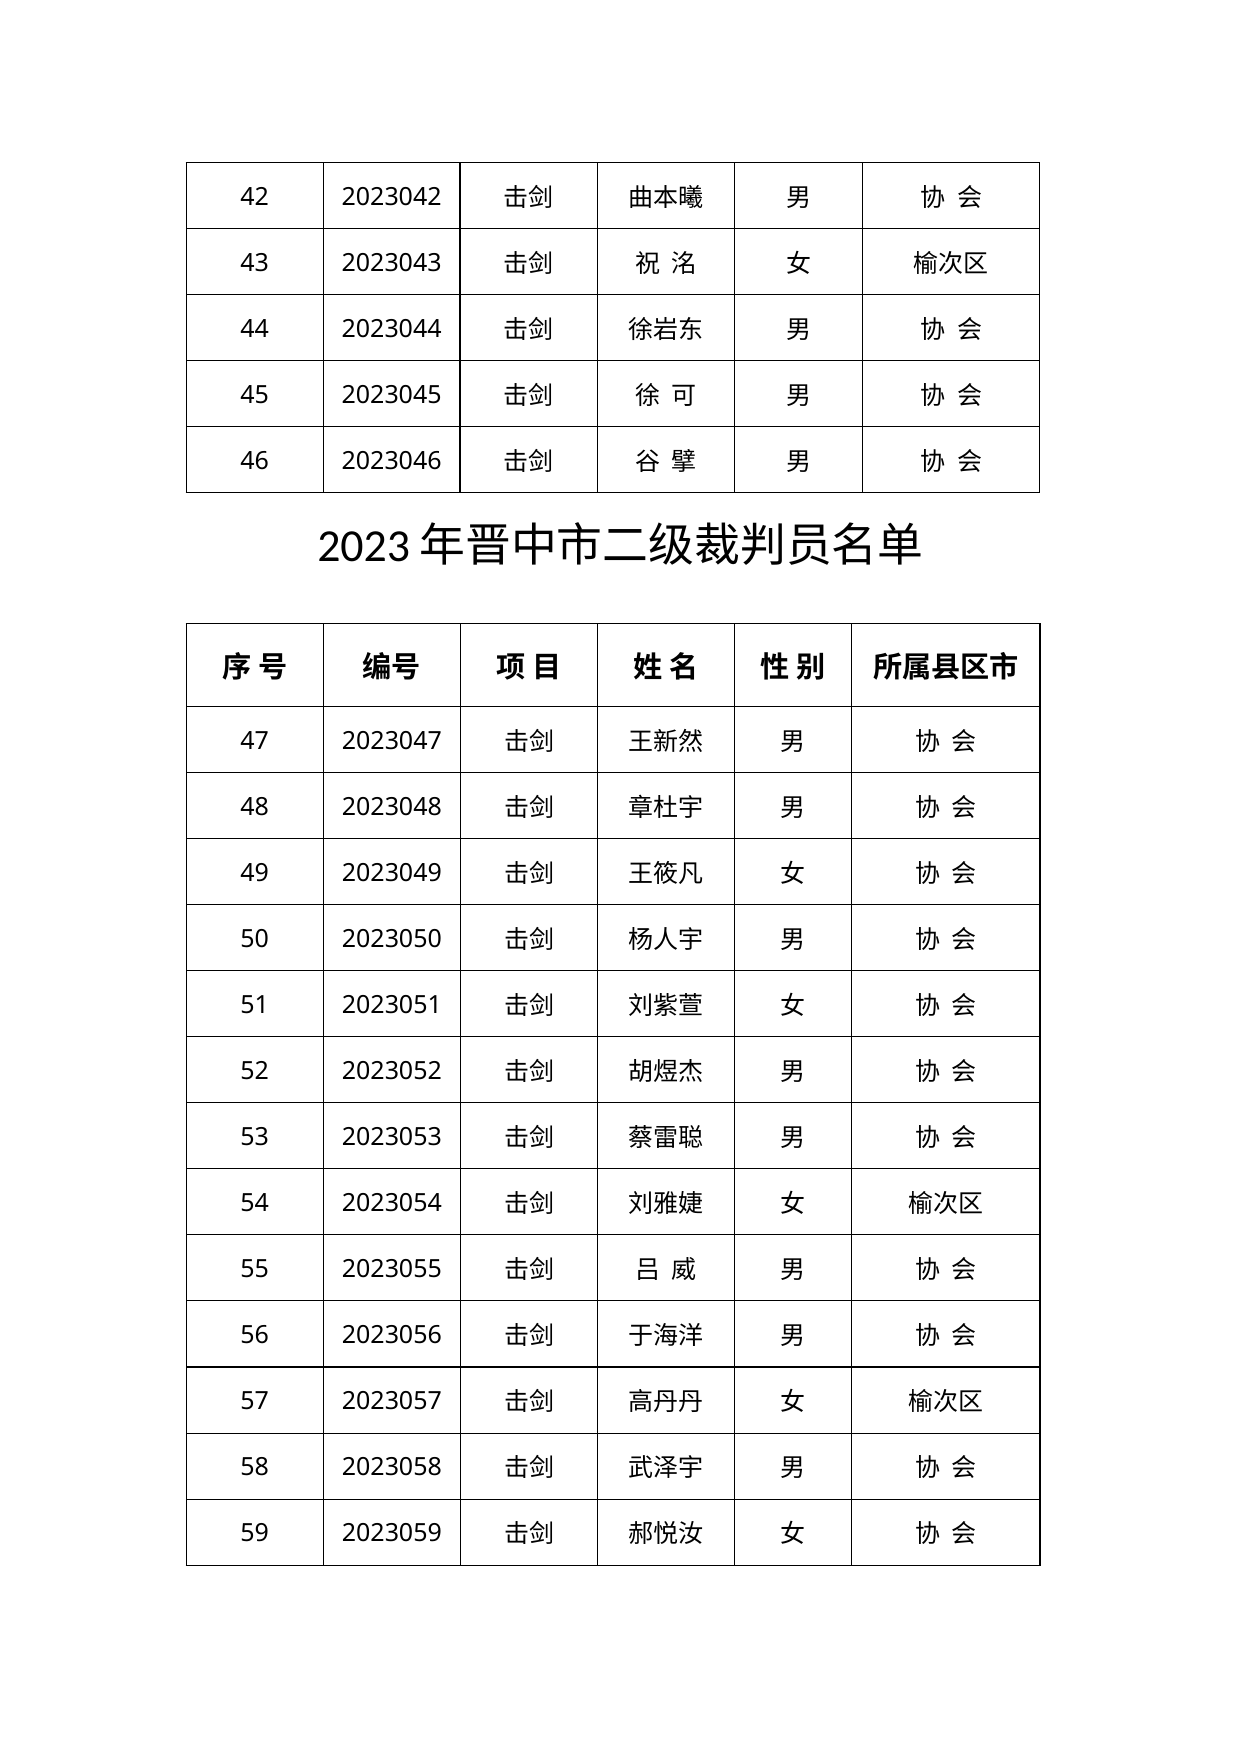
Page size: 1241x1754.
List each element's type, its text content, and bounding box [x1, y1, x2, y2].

table_cell 击剑 [461, 1368, 597, 1432]
table_cell 谷 擘 [598, 427, 734, 492]
table_cell 协 会 [852, 1037, 1039, 1102]
table_cell 2023051 [324, 971, 460, 1036]
table_cell 2023057 [324, 1368, 460, 1432]
table_cell 击剑 [461, 839, 597, 904]
table_cell 武泽宇 [598, 1434, 734, 1498]
table_cell 击剑 [461, 163, 597, 228]
table_header 项 目 [461, 624, 597, 706]
table_cell 协 会 [852, 971, 1039, 1036]
table_cell 2023047 [324, 707, 460, 772]
table_cell 2023058 [324, 1434, 460, 1498]
table_cell 女 [735, 1500, 851, 1564]
table_cell 郝悦汝 [598, 1500, 734, 1564]
table_cell 协 会 [863, 163, 1039, 228]
table_cell 男 [735, 163, 862, 228]
table_cell 协 会 [852, 1235, 1039, 1300]
table_cell 协 会 [852, 773, 1039, 838]
table_cell 2023042 [324, 163, 459, 228]
table_cell 协 会 [852, 839, 1039, 904]
text 2023年晋中市二级裁判员名单 [187, 493, 1053, 591]
table_header 编号 [324, 624, 460, 706]
table_cell 击剑 [461, 1235, 597, 1300]
table_cell 女 [735, 971, 851, 1036]
table_cell 53 [187, 1103, 323, 1168]
table_cell 44 [187, 295, 323, 360]
table_cell 50 [187, 905, 323, 970]
table_cell 2023053 [324, 1103, 460, 1168]
table_cell 2023050 [324, 905, 460, 970]
table_cell 击剑 [461, 773, 597, 838]
table_cell 2023056 [324, 1301, 460, 1366]
table_cell 击剑 [461, 1037, 597, 1102]
table_cell 章杜宇 [598, 773, 734, 838]
table_cell 击剑 [461, 707, 597, 772]
table_cell 协 会 [852, 905, 1039, 970]
table_cell 46 [187, 427, 323, 492]
table_cell 榆次区 [852, 1368, 1039, 1432]
table_cell 男 [735, 905, 851, 970]
table_header 性 别 [735, 624, 851, 706]
table_cell 58 [187, 1434, 323, 1498]
table_cell 于海洋 [598, 1301, 734, 1366]
table_cell 协 会 [852, 1500, 1039, 1564]
table_cell 击剑 [461, 905, 597, 970]
table_cell 48 [187, 773, 323, 838]
table_cell 高丹丹 [598, 1368, 734, 1432]
table_cell 击剑 [461, 1434, 597, 1498]
table_cell 击剑 [461, 295, 597, 360]
table_cell 42 [187, 163, 323, 228]
table_cell 王新然 [598, 707, 734, 772]
table_header 所属县区市 [852, 624, 1039, 706]
table_cell 2023043 [324, 229, 459, 294]
table_cell 2023045 [324, 361, 459, 426]
table_cell 击剑 [461, 1500, 597, 1564]
table_cell 2023054 [324, 1169, 460, 1234]
table_cell 男 [735, 707, 851, 772]
table_cell 击剑 [461, 971, 597, 1036]
table_cell 协 会 [852, 1103, 1039, 1168]
table_cell 刘紫萱 [598, 971, 734, 1036]
table_cell 协 会 [863, 427, 1039, 492]
table_cell 54 [187, 1169, 323, 1234]
table_cell 男 [735, 773, 851, 838]
table_cell 2023052 [324, 1037, 460, 1102]
table_cell 刘雅婕 [598, 1169, 734, 1234]
table_cell 56 [187, 1301, 323, 1366]
table_cell 57 [187, 1368, 323, 1432]
table_cell 49 [187, 839, 323, 904]
table_header 序 号 [187, 624, 323, 706]
table_cell 男 [735, 295, 862, 360]
table_header 姓 名 [598, 624, 734, 706]
table_cell 击剑 [461, 1301, 597, 1366]
table_cell 击剑 [461, 361, 597, 426]
table_cell 击剑 [461, 1103, 597, 1168]
table_cell 胡煜杰 [598, 1037, 734, 1102]
table_cell 击剑 [461, 1169, 597, 1234]
table_cell 男 [735, 1301, 851, 1366]
table_cell 杨人宇 [598, 905, 734, 970]
table_cell 52 [187, 1037, 323, 1102]
table_cell 51 [187, 971, 323, 1036]
table_cell 2023048 [324, 773, 460, 838]
table_cell 55 [187, 1235, 323, 1300]
table_cell 榆次区 [852, 1169, 1039, 1234]
table_cell 2023055 [324, 1235, 460, 1300]
table_cell 协 会 [863, 295, 1039, 360]
table_cell 2023059 [324, 1500, 460, 1564]
table_cell 徐岩东 [598, 295, 734, 360]
table_cell 协 会 [852, 1301, 1039, 1366]
table_cell 女 [735, 839, 851, 904]
table_cell 男 [735, 1103, 851, 1168]
table_cell 女 [735, 229, 862, 294]
table_cell 2023046 [324, 427, 459, 492]
table_cell 击剑 [461, 229, 597, 294]
table_cell 男 [735, 1434, 851, 1498]
table_cell 协 会 [852, 707, 1039, 772]
table_cell 男 [735, 361, 862, 426]
table_cell 徐 可 [598, 361, 734, 426]
table_cell 59 [187, 1500, 323, 1564]
table_cell 男 [735, 1235, 851, 1300]
table_cell 王筱凡 [598, 839, 734, 904]
table_cell 43 [187, 229, 323, 294]
table_cell 男 [735, 427, 862, 492]
table_cell 47 [187, 707, 323, 772]
table_cell 45 [187, 361, 323, 426]
table_cell 2023049 [324, 839, 460, 904]
table_cell 协 会 [852, 1434, 1039, 1498]
table_cell 祝 洺 [598, 229, 734, 294]
table_cell 协 会 [863, 361, 1039, 426]
table_cell 2023044 [324, 295, 459, 360]
table_cell 男 [735, 1037, 851, 1102]
table_cell 曲本曦 [598, 163, 734, 228]
table_cell 榆次区 [863, 229, 1039, 294]
table_cell 女 [735, 1169, 851, 1234]
table_cell 击剑 [461, 427, 597, 492]
table_cell 蔡雷聪 [598, 1103, 734, 1168]
table_cell 吕 威 [598, 1235, 734, 1300]
table_cell 女 [735, 1368, 851, 1432]
